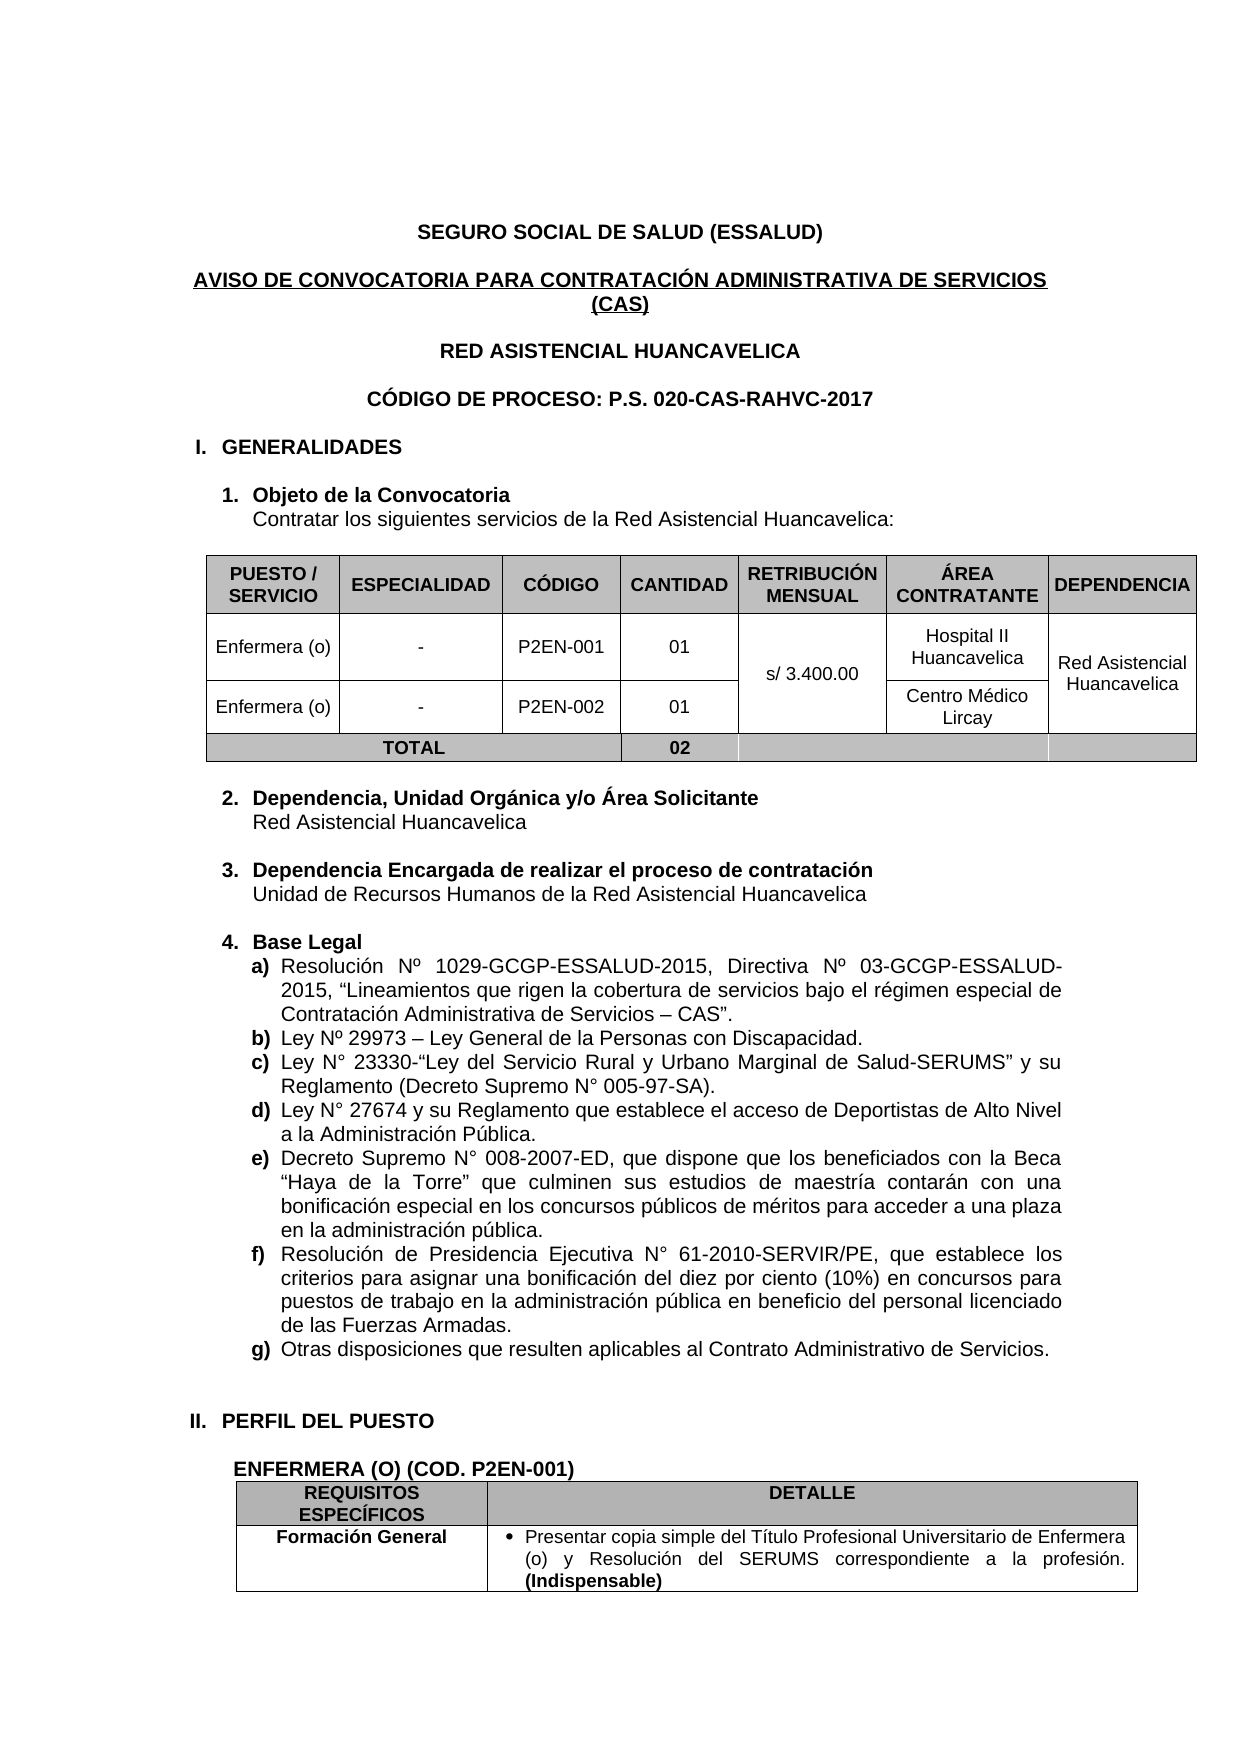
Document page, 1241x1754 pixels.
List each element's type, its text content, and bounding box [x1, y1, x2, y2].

table_cell 01 [621, 681, 738, 733]
table_header DETALLE [488, 1482, 1137, 1525]
table_cell s/ 3.400.00 [739, 614, 886, 733]
table_cell Enfermera (o) [207, 681, 339, 733]
list Dependencia, Unidad Orgánica y/o Área Solicitante [222, 786, 1063, 810]
list PERFIL DEL PUESTO [207, 1409, 1063, 1433]
list Decreto Supremo N° 008-2007-ED, que dispone que los beneficiados con la Beca “Haya de la Torre” que culminen sus estudios de maestría contarán con una bonificación especial en los concursos públicos de méritos para acceder a una plaza en la administración pública. [251, 1146, 1063, 1241]
table_cell 01 [621, 614, 738, 680]
table_cell Hospital II Huancavelica [887, 614, 1048, 680]
list Resolución Nº 1029-GCGP-ESSALUD-2015, Directiva Nº 03-GCGP-ESSALUD-2015, “Lineamientos que rigen la cobertura de servicios bajo el régimen especial de Contratación Administrativa de Servicios – CAS”. [251, 954, 1063, 1026]
table_cell [886, 734, 1048, 761]
table_cell - [340, 681, 502, 733]
table_cell [1049, 734, 1196, 761]
table_header DEPENDENCIA [1049, 556, 1196, 613]
table_header ESPECIALIDAD [340, 556, 502, 613]
text Red Asistencial Huancavelica [252, 810, 1063, 834]
list Base Legal [222, 930, 1063, 954]
text AVISO DE CONVOCATORIA PARA CONTRATACIÓN ADMINISTRATIVA DE SERVICIOS (CAS) [177, 267, 1063, 315]
text SEGURO SOCIAL DE SALUD (ESSALUD) [177, 219, 1063, 243]
table_cell TOTAL [207, 734, 621, 761]
table_cell Red Asistencial Huancavelica [1049, 614, 1196, 733]
table_cell P2EN-002 [503, 681, 620, 733]
list Ley Nº 29973 – Ley General de la Personas con Discapacidad. [251, 1026, 1063, 1050]
table_header PUESTO / SERVICIO [207, 556, 339, 613]
list Dependencia Encargada de realizar el proceso de contratación [222, 858, 1063, 882]
list Ley N° 23330-“Ley del Servicio Rural y Urbano Marginal de Salud-SERUMS” y su Reglamento (Decreto Supremo N° 005-97-SA). [251, 1050, 1063, 1098]
text Contratar los siguientes servicios de la Red Asistencial Huancavelica: [252, 507, 1063, 531]
table_cell Formación General [237, 1526, 487, 1591]
table_header CANTIDAD [621, 556, 738, 613]
table_cell Enfermera (o) [207, 614, 339, 680]
table_header ÁREA CONTRATANTE [887, 556, 1048, 613]
text CÓDIGO DE PROCESO: P.S. 020-CAS-RAHVC-2017 [177, 387, 1063, 411]
table_cell - [340, 614, 502, 680]
table_header REQUISITOS ESPECÍFICOS [237, 1482, 487, 1525]
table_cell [488, 1526, 1137, 1591]
list GENERALIDADES [207, 435, 1063, 459]
list Otras disposiciones que resulten aplicables al Contrato Administrativo de Servicios. [251, 1337, 1063, 1361]
list Ley N° 27674 y su Reglamento que establece el acceso de Deportistas de Alto Nivel a la Administración Pública. [251, 1098, 1063, 1146]
text ENFERMERA (O) (COD. P2EN-001) [222, 1457, 1063, 1481]
list Objeto de la Convocatoria [222, 483, 1063, 507]
table_cell Centro Médico Lircay [887, 681, 1048, 733]
table_header RETRIBUCIÓN MENSUAL [739, 556, 886, 613]
text RED ASISTENCIAL HUANCAVELICA [177, 339, 1063, 363]
table_cell 02 [622, 734, 738, 761]
table_cell [739, 734, 886, 761]
list Resolución de Presidencia Ejecutiva N° 61-2010-SERVIR/PE, que establece los criterios para asignar una bonificación del diez por ciento (10%) en concursos para puestos de trabajo en la administración pública en beneficio del personal licenciado de las Fuerzas Armadas. [251, 1241, 1063, 1337]
table_cell P2EN-001 [503, 614, 620, 680]
table_header CÓDIGO [503, 556, 620, 613]
text Unidad de Recursos Humanos de la Red Asistencial Huancavelica [252, 882, 1063, 906]
